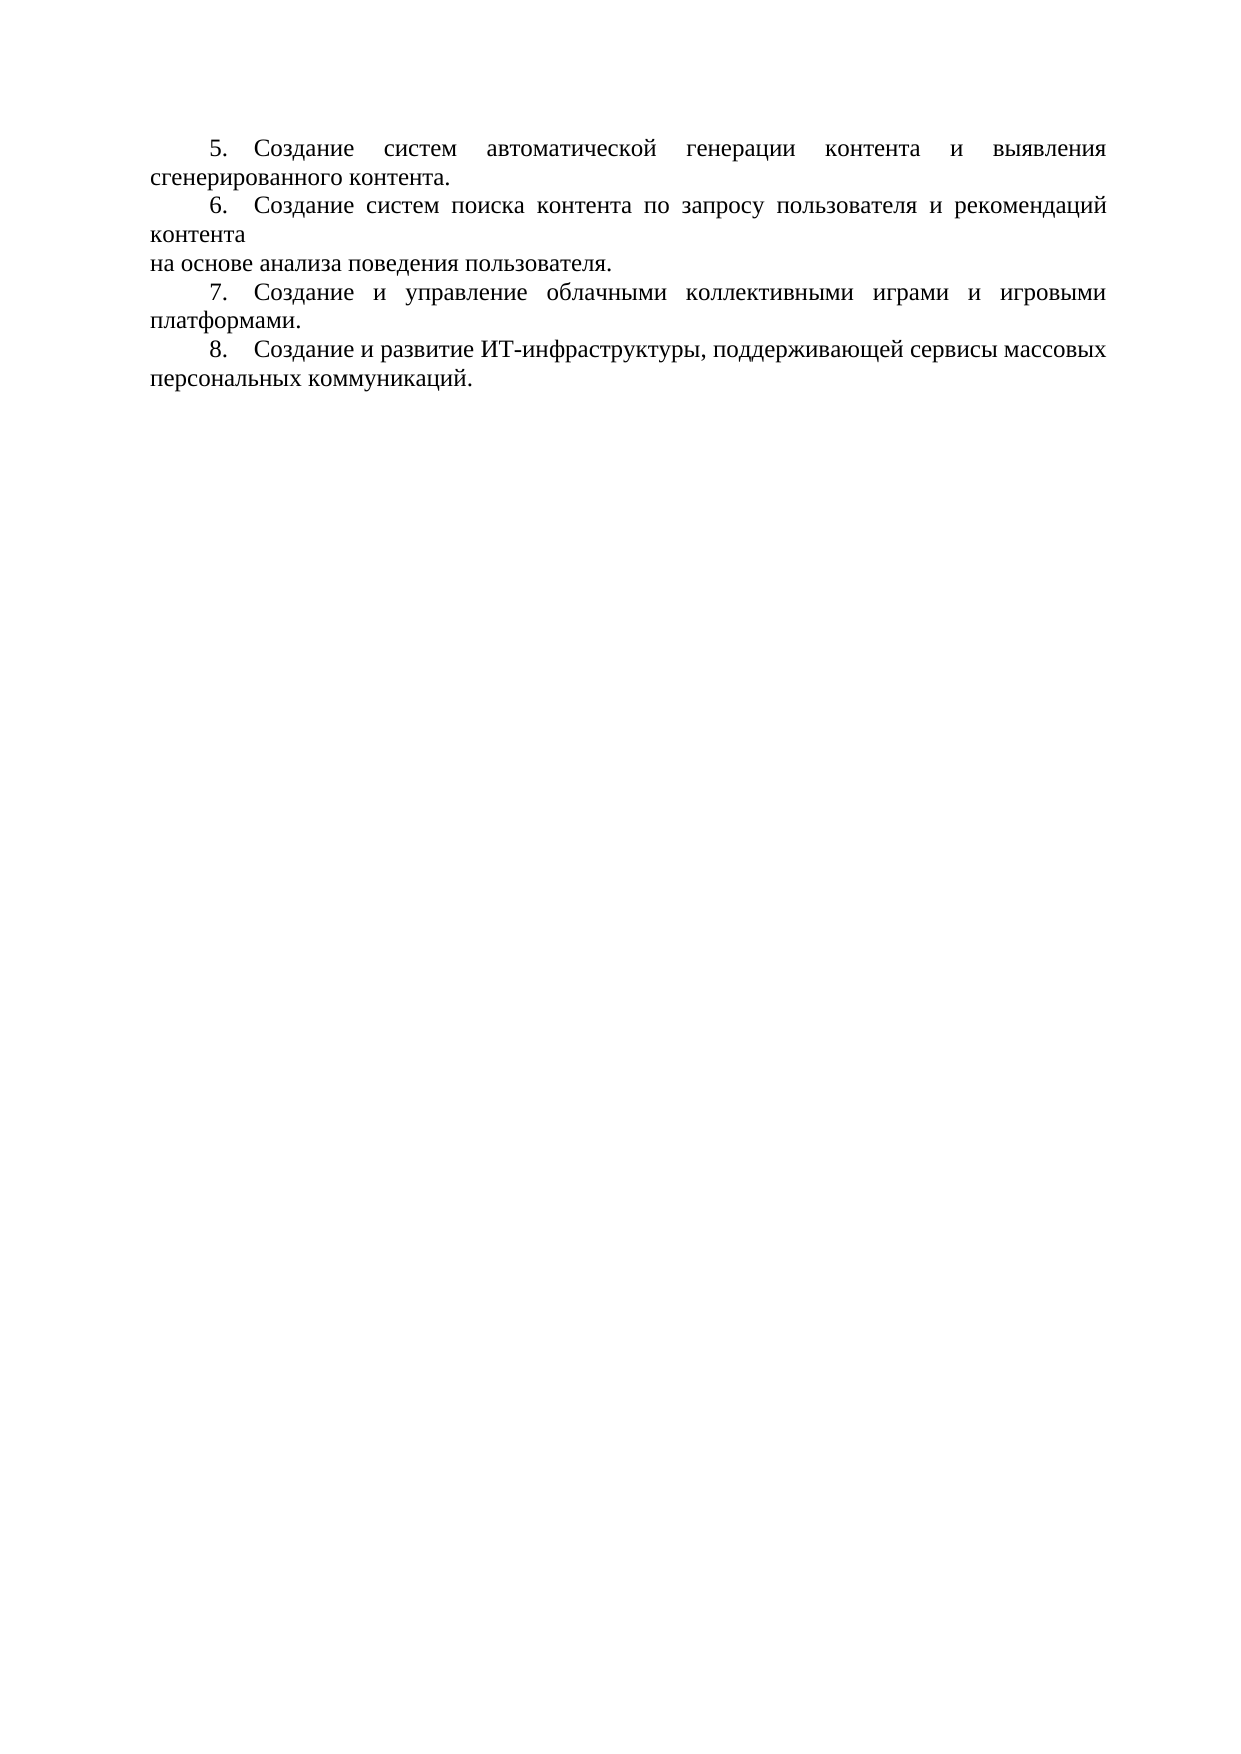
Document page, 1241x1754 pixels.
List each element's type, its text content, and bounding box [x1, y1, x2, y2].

list Создание и развитие ИТ-инфраструктуры, поддерживающей сервисы массовых персональных коммуникаций. [150, 334, 1107, 392]
list Создание и управление облачными коллективными играми и игровыми платформами. [150, 277, 1107, 334]
list Создание систем автоматической генерации контента и выявления сгенерированного контента. [150, 133, 1107, 190]
list Создание систем поиска контента по запросу пользователя и рекомендаций контента на основе анализа поведения пользователя. [150, 190, 1107, 277]
